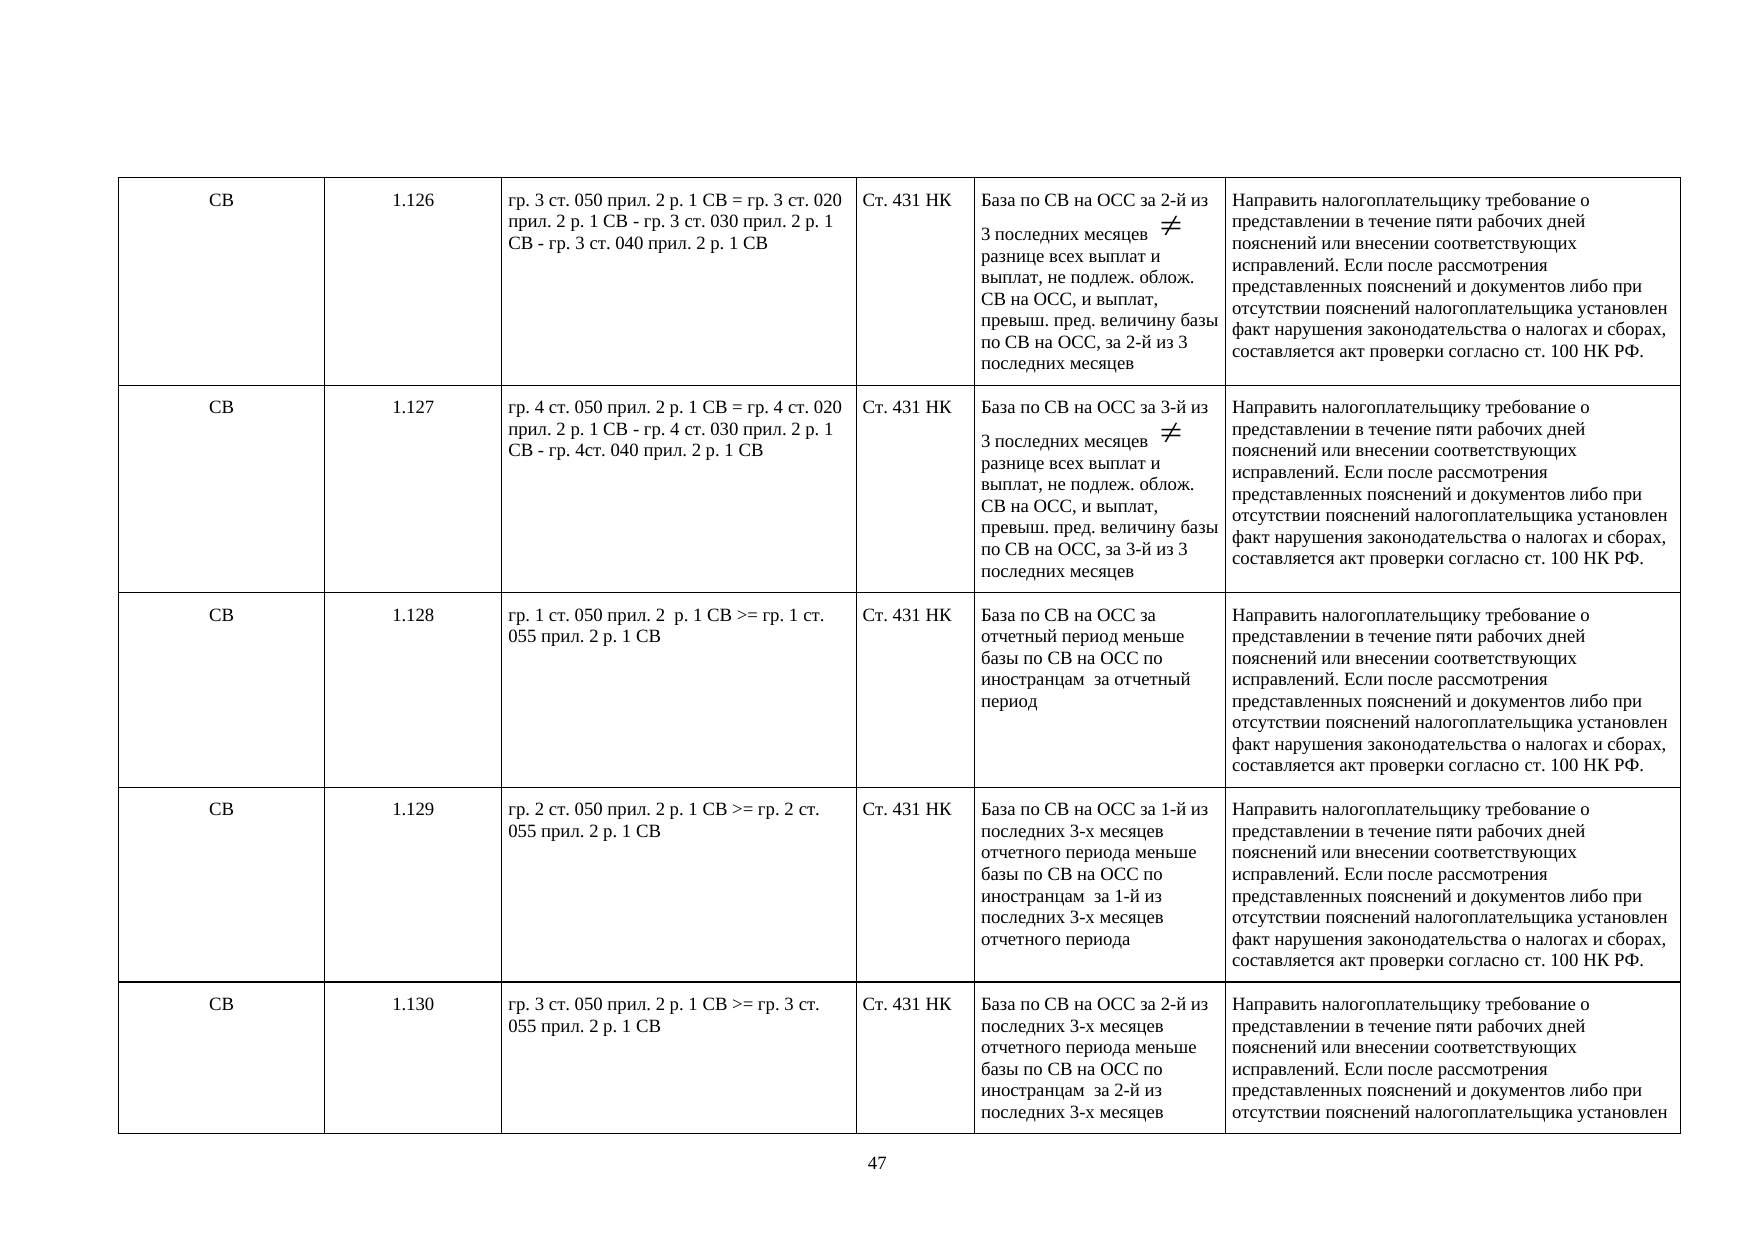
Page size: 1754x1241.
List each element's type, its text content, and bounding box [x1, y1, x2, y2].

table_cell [1226, 983, 1680, 1133]
table_cell Ст. 431 НК [857, 386, 974, 592]
table_cell СВ [119, 386, 324, 592]
table_cell Ст. 431 НК [857, 788, 974, 981]
table_cell 1.130 [325, 983, 501, 1133]
table_cell База по СВ на ОСС за отчетный период меньше базы по СВ на ОСС по иностранцам за отчетный период [975, 593, 1225, 787]
table_cell Ст. 431 НК [857, 178, 974, 384]
table_cell 1.128 [325, 593, 501, 787]
table_cell СВ [119, 593, 324, 787]
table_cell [975, 983, 1225, 1133]
table_cell СВ [119, 983, 324, 1133]
table_cell гр. 1 ст. 050 прил. 2 р. 1 СВ >= гр. 1 ст. 055 прил. 2 р. 1 СВ [502, 593, 856, 787]
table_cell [502, 983, 856, 1133]
table_cell 1.127 [325, 386, 501, 592]
table_cell Ст. 431 НК [857, 593, 974, 787]
table_cell гр. 2 ст. 050 прил. 2 р. 1 СВ >= гр. 2 ст. 055 прил. 2 р. 1 СВ [502, 788, 856, 981]
table_cell гр. 4 ст. 050 прил. 2 р. 1 СВ = гр. 4 ст. 020 прил. 2 р. 1 СВ - гр. 4 ст. 030 прил. 2 р. 1 СВ - гр. 4ст. 040 прил. 2 р. 1 СВ [502, 386, 856, 592]
table_cell Ст. 431 НК [857, 983, 974, 1133]
table_cell База по СВ на ОСС за 1-й из последних 3-х месяцев отчетного периода меньше базы по СВ на ОСС по иностранцам за 1-й из последних 3-х месяцев отчетного периода [975, 788, 1225, 981]
table_cell СВ [119, 178, 324, 384]
table_cell База по СВ на ОСС за 3-й из 3 последних месяцев разнице всех выплат и выплат, не подлеж. облож. СВ на ОСС, и выплат, превыш. пред. величину базы по СВ на ОСС, за 3-й из 3 последних месяцев [975, 386, 1225, 592]
table_cell СВ [119, 788, 324, 981]
table_cell 1.126 [325, 178, 501, 384]
table_cell 1.129 [325, 788, 501, 981]
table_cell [1226, 178, 1680, 384]
table_cell База по СВ на ОСС за 2-й из 3 последних месяцев разнице всех выплат и выплат, не подлеж. облож. СВ на ОСС, и выплат, превыш. пред. величину базы по СВ на ОСС, за 2-й из 3 последних месяцев [975, 178, 1225, 384]
table_cell гр. 3 ст. 050 прил. 2 р. 1 СВ = гр. 3 ст. 020 прил. 2 р. 1 СВ - гр. 3 ст. 030 прил. 2 р. 1 СВ - гр. 3 ст. 040 прил. 2 р. 1 СВ [502, 178, 856, 384]
